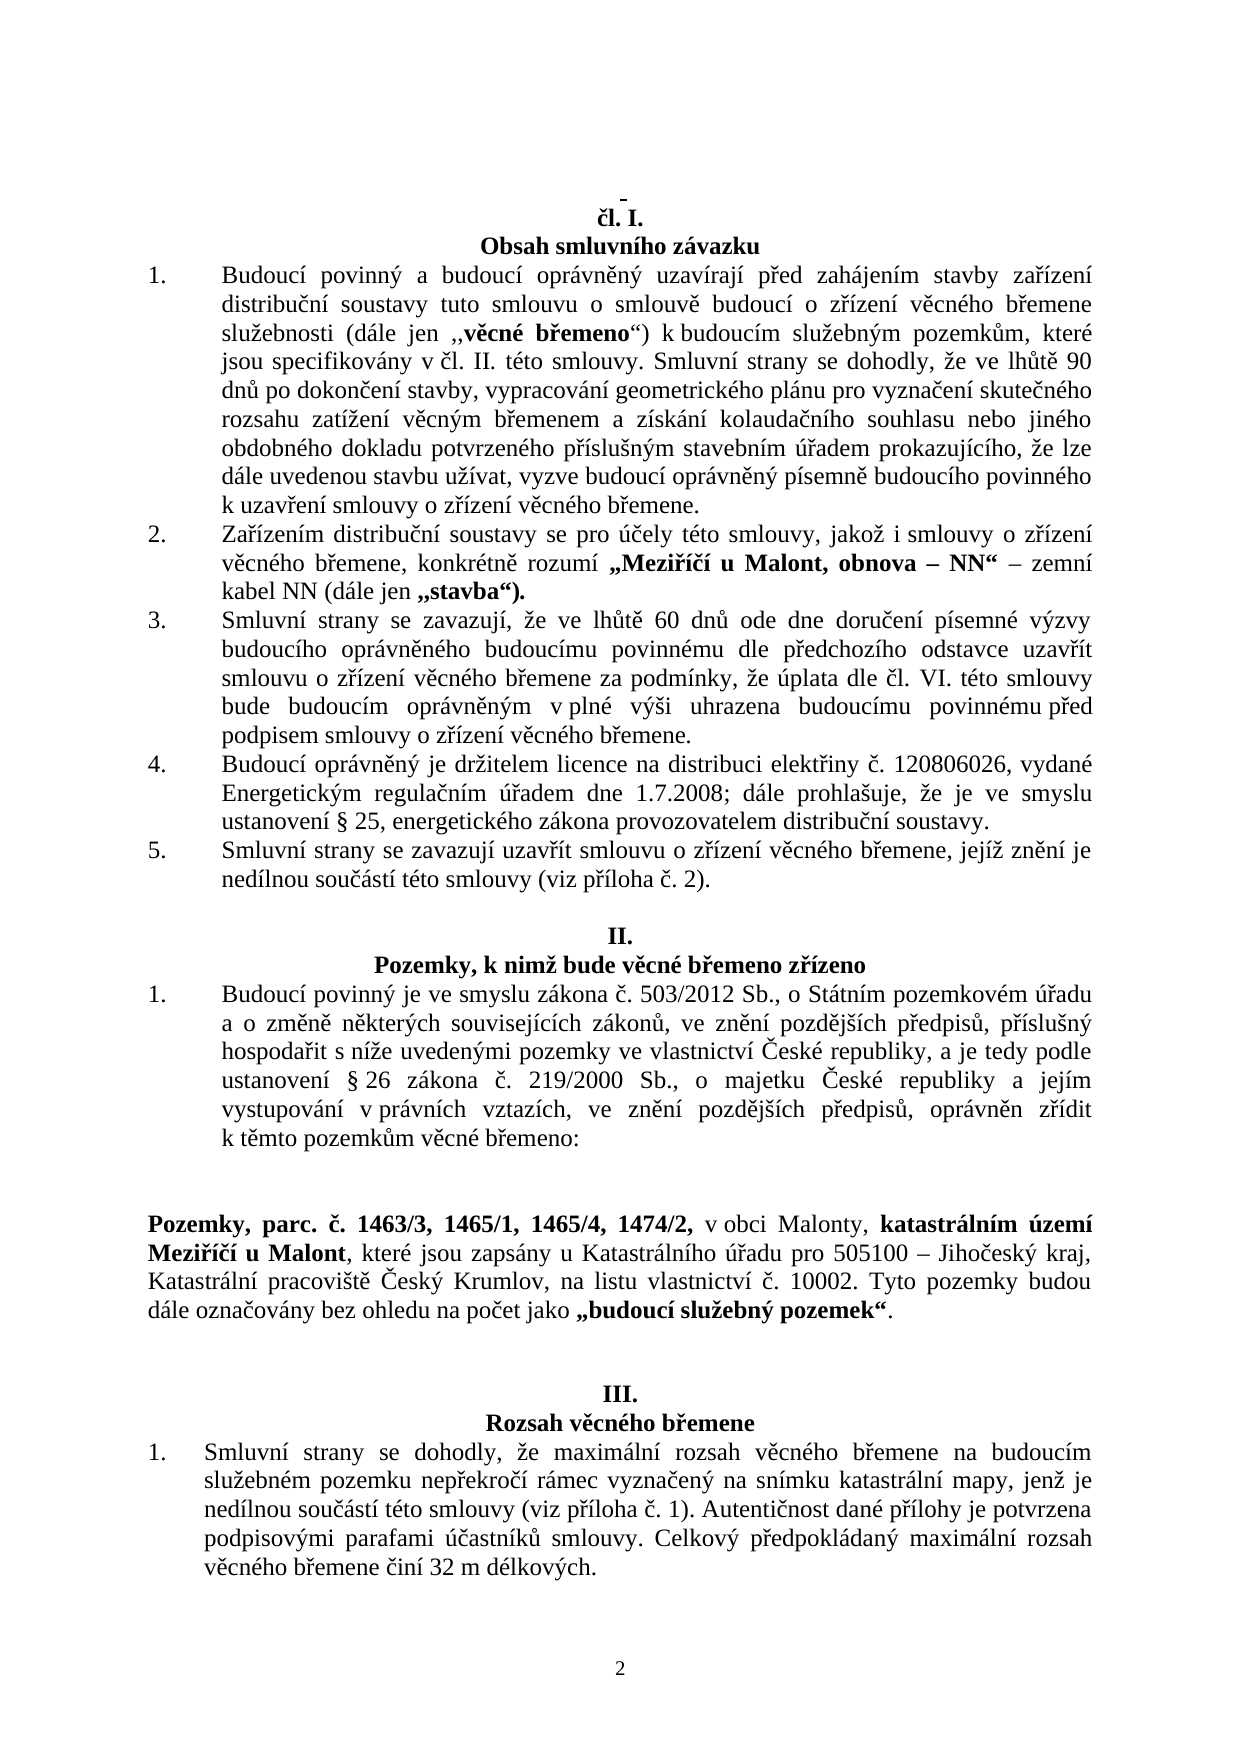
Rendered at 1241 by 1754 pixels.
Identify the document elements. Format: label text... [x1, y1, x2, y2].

text II. [148, 921, 1093, 950]
list Smluvní strany se dohodly, že maximální rozsah věcného břemene na budoucím služebném pozemku nepřekročí rámec vyznačený na snímku katastrální mapy, jenž je nedílnou součástí této smlouvy (viz příloha č. 1). Autentičnost dané přílohy je potvrzena podpisovými parafami účastníků smlouvy. Celkový předpokládaný maximální rozsah věcného břemene činí 32 m délkových. [148, 1437, 1093, 1580]
list Smluvní strany se zavazují uzavřít smlouvu o zřízení věcného břemene, jejíž znění je nedílnou součástí této smlouvy (viz příloha č. 2). [148, 835, 1093, 893]
text Pozemky, parc. č. 1463/3, 1465/1, 1465/4, 1474/2, v obci Malonty, katastrálním území Meziříčí u Malont, které jsou zapsány u Katastrálního úřadu pro 505100 – Jihočeský kraj, Katastrální pracoviště Český Krumlov, na listu vlastnictví č. 10002. Tyto pozemky budou dále označovány bez ohledu na počet jako „budoucí služebný pozemek“. [148, 1209, 1093, 1324]
text čl. I. [148, 203, 1093, 231]
list Zařízením distribuční soustavy se pro účely této smlouvy, jakož i smlouvy o zřízení věcného břemene, konkrétně rozumí „Meziříčí u Malont, obnova – NN“ – zemní kabel NN (dále jen ,,stavba“). [148, 519, 1093, 605]
list Budoucí povinný a budoucí oprávněný uzavírají před zahájením stavby zařízení distribuční soustavy tuto smlouvu o smlouvě budoucí o zřízení věcného břemene služebnosti (dále jen ,,věcné břemeno“) k budoucím služebným pozemkům, které jsou specifikovány v čl. II. této smlouvy. Smluvní strany se dohodly, že ve lhůtě 90 dnů po dokončení stavby, vypracování geometrického plánu pro vyznačení skutečného rozsahu zatížení věcným břemenem a získání kolaudačního souhlasu nebo jiného obdobného dokladu potvrzeného příslušným stavebním úřadem prokazujícího, že lze dále uvedenou stavbu užívat, vyzve budoucí oprávněný písemně budoucího povinného k uzavření smlouvy o zřízení věcného břemene. [148, 260, 1093, 519]
text Rozsah věcného břemene [148, 1408, 1093, 1437]
list Budoucí oprávněný je držitelem licence na distribuci elektřiny č. 120806026, vydané Energetickým regulačním úřadem dne 1.7.2008; dále prohlašuje, že je ve smyslu ustanovení § 25, energetického zákona provozovatelem distribuční soustavy. [148, 749, 1093, 835]
list Budoucí povinný je ve smyslu zákona č. 503/2012 Sb., o Státním pozemkovém úřadu a o změně některých souvisejících zákonů, ve znění pozdějších předpisů, příslušný hospodařit s níže uvedenými pozemky ve vlastnictví České republiky, a je tedy podle ustanovení § 26 zákona č. 219/2000 Sb., o majetku České republiky a jejím vystupování v právních vztazích, ve znění pozdějších předpisů, oprávněn zřídit k těmto pozemkům věcné břemeno: [148, 979, 1093, 1151]
list Smluvní strany se zavazují, že ve lhůtě 60 dnů ode dne doručení písemné výzvy budoucího oprávněného budoucímu povinnému dle předchozího odstavce uzavřít smlouvu o zřízení věcného břemene za podmínky, že úplata dle čl. VI. této smlouvy bude budoucím oprávněným v plné výši uhrazena budoucímu povinnému před podpisem smlouvy o zřízení věcného břemene. [148, 605, 1093, 749]
text III. [148, 1379, 1093, 1408]
text Pozemky, k nimž bude věcné břemeno zřízeno [148, 950, 1093, 979]
text Obsah smluvního závazku [148, 231, 1093, 260]
